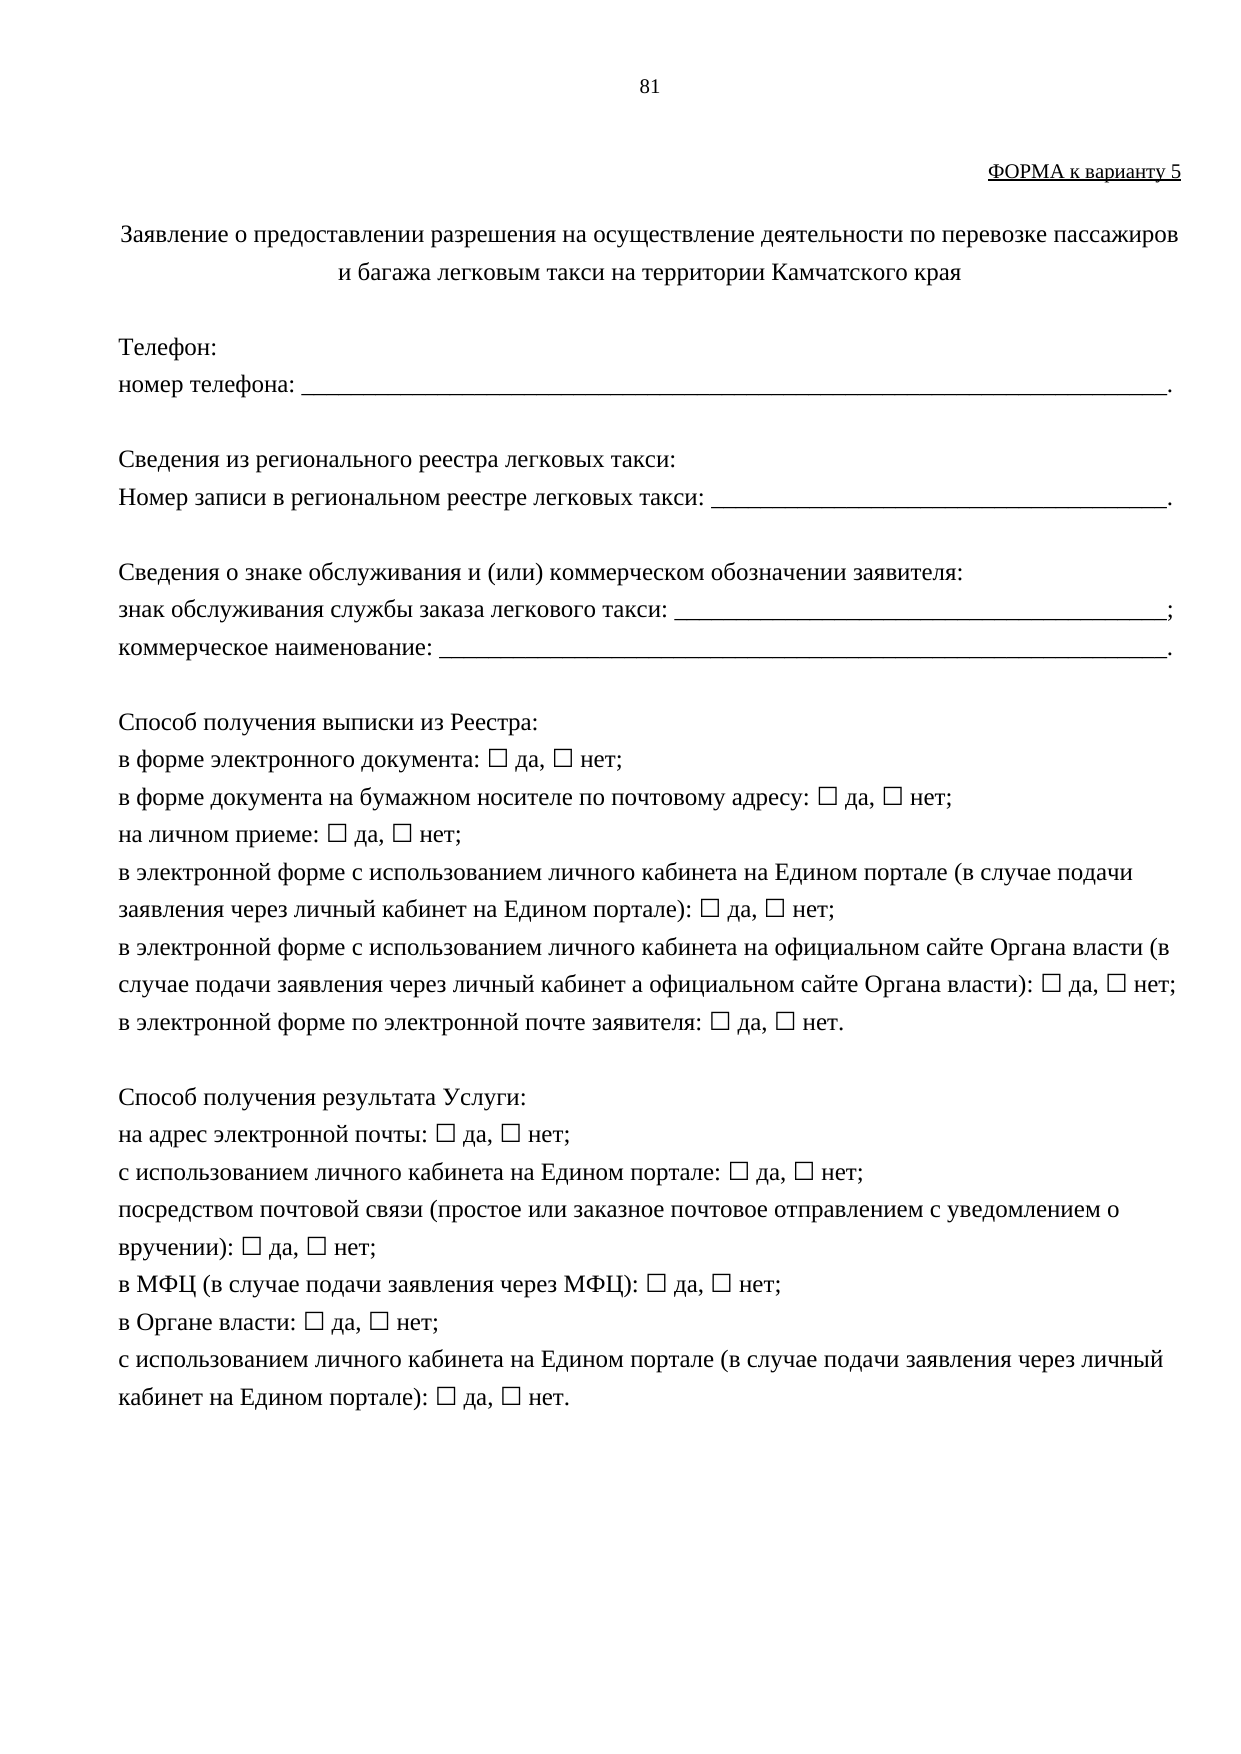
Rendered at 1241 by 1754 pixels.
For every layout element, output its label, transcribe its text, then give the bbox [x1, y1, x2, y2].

text с использованием личного кабинета на Едином портале: да, нет; [118, 1150, 1181, 1188]
text ФОРМА к варианту 5 [193, 158, 1181, 183]
text в Органе власти: да, нет; [118, 1300, 1181, 1338]
text Сведения о знаке обслуживания и (или) коммерческом обозначении заявителя: [118, 550, 1181, 588]
text Номер записи в региональном реестре легковых такси: . [118, 475, 1181, 513]
text номер телефона: . [118, 363, 1181, 400]
text Способ получения результата Услуги: [118, 1075, 1181, 1113]
text в электронной форме по электронной почте заявителя: да, нет. [118, 1000, 1181, 1038]
text знак обслуживания службы заказа легкового такси: ; [118, 588, 1181, 625]
text Сведения из регионального реестра легковых такси: [118, 438, 1181, 475]
text Заявление о предоставлении разрешения на осуществление деятельности по перевозке пассажиров и багажа легковым такси на территории Камчатского края [118, 213, 1181, 288]
text в форме документа на бумажном носителе по почтовому адресу: да, нет; [118, 775, 1181, 813]
text Способ получения выписки из Реестра: [118, 700, 1181, 738]
text на адрес электронной почты: да, нет; [118, 1113, 1181, 1150]
text в электронной форме с использованием личного кабинета на официальном сайте Органа власти (в случае подачи заявления через личный кабинет а официальном сайте Органа власти): да, нет; [118, 925, 1181, 1000]
text в форме электронного документа: да, нет; [118, 738, 1181, 775]
text в МФЦ (в случае подачи заявления через МФЦ): да, нет; [118, 1263, 1181, 1300]
text на личном приеме: да, нет; [118, 813, 1181, 850]
text с использованием личного кабинета на Едином портале (в случае подачи заявления через личный кабинет на Едином портале): да, нет. [118, 1338, 1181, 1413]
text посредством почтовой связи (простое или заказное почтовое отправлением с уведомлением о вручении): да, нет; [118, 1188, 1181, 1263]
text коммерческое наименование: . [118, 625, 1181, 663]
text Телефон: [118, 325, 1181, 363]
text в электронной форме с использованием личного кабинета на Едином портале (в случае подачи заявления через личный кабинет на Едином портале): да, нет; [118, 850, 1181, 925]
